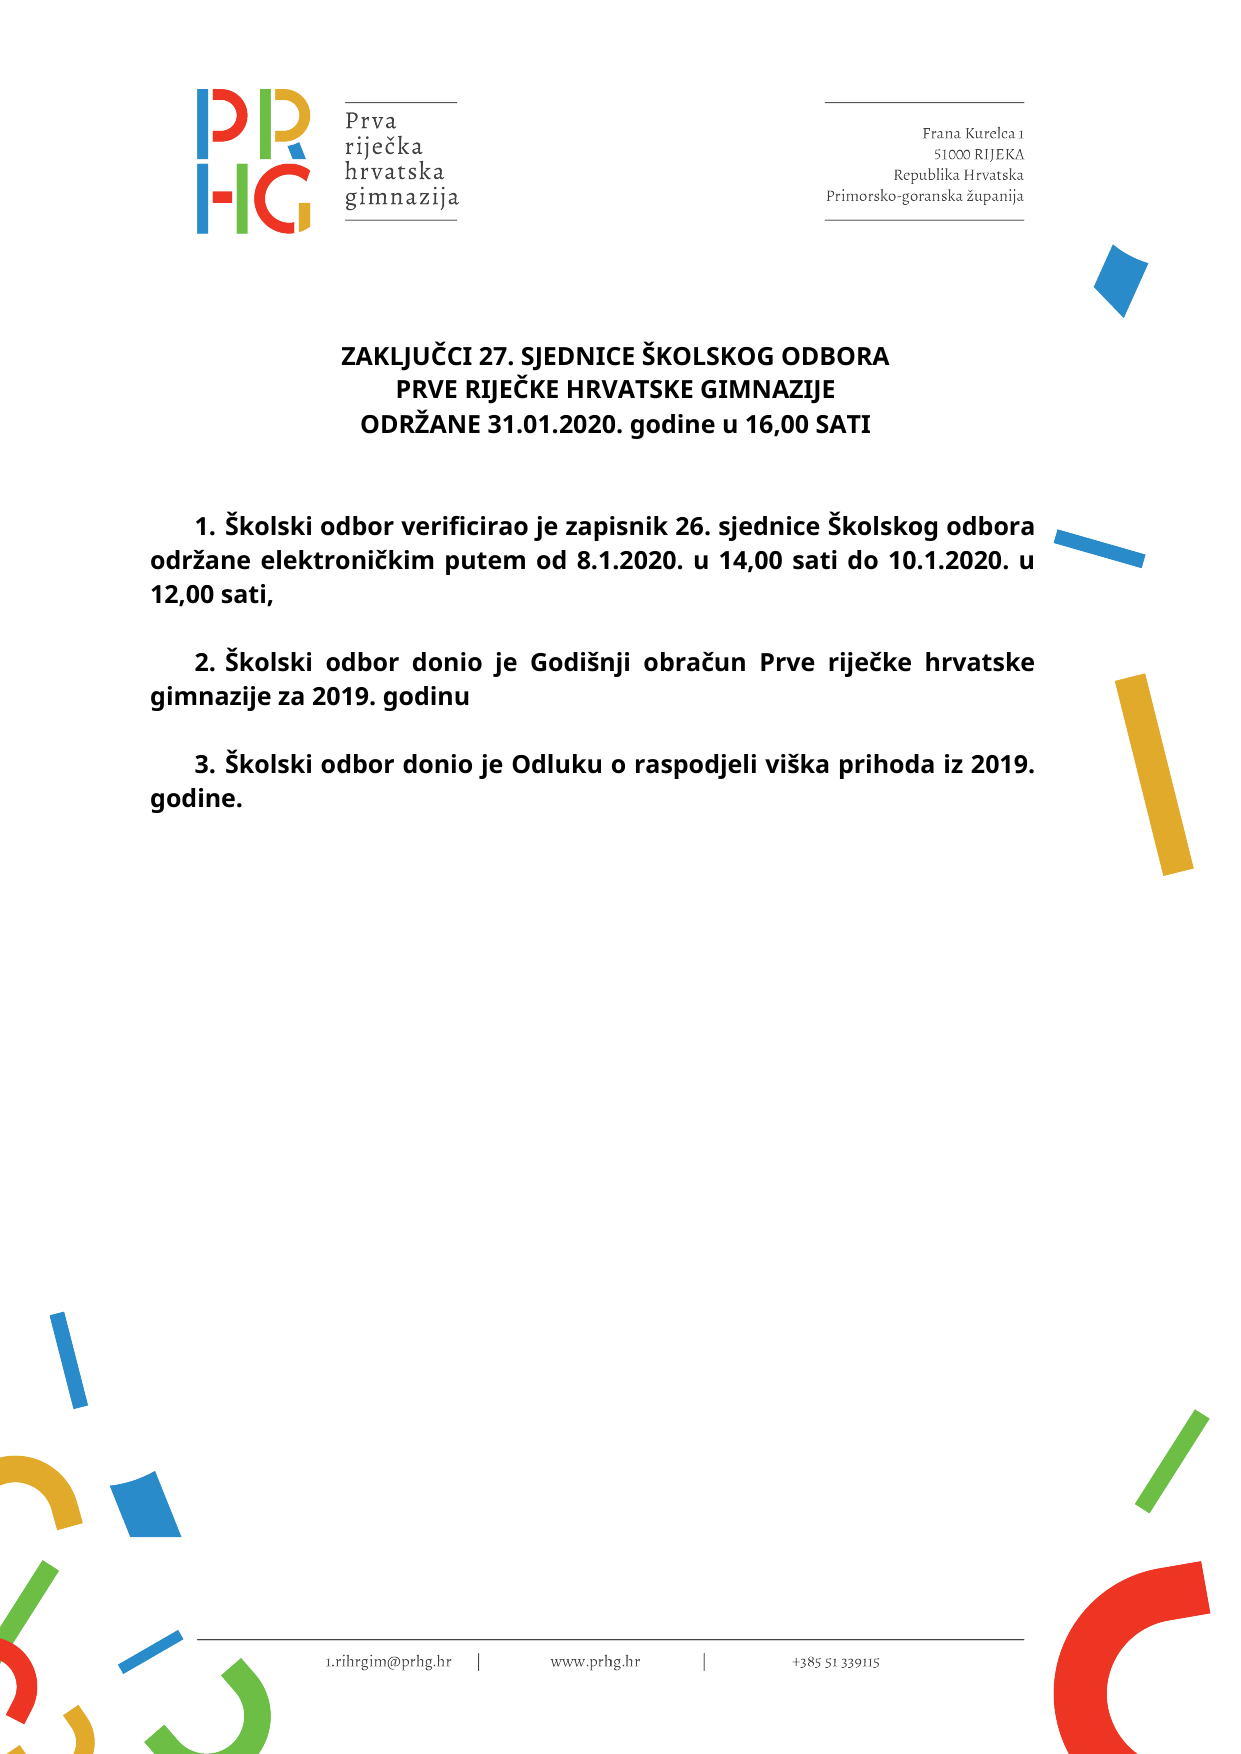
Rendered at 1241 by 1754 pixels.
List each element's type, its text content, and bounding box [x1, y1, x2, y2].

list Školski odbor verificirao je zapisnik 26. sjednice Školskog odbora održane elektroničkim putem od 8.1.2020. u 14,00 sati do 10.1.2020. u 12,00 sati, [150, 508, 1037, 611]
picture [0, 0, 1231, 1754]
list Školski odbor donio je Godišnji obračun Prve riječke hrvatske gimnazije za 2019. godinu [150, 645, 1037, 713]
text PRVE RIJEČKE HRVATSKE GIMNAZIJE [194, 372, 1037, 406]
text ZAKLJUČCI 27. SJEDNICE ŠKOLSKOG ODBORA [194, 338, 1037, 372]
text ODRŽANE 31.01.2020. godine u 16,00 SATI [194, 406, 1037, 440]
list Školski odbor donio je Odluku o raspodjeli viška prihoda iz 2019. godine. [150, 747, 1037, 815]
